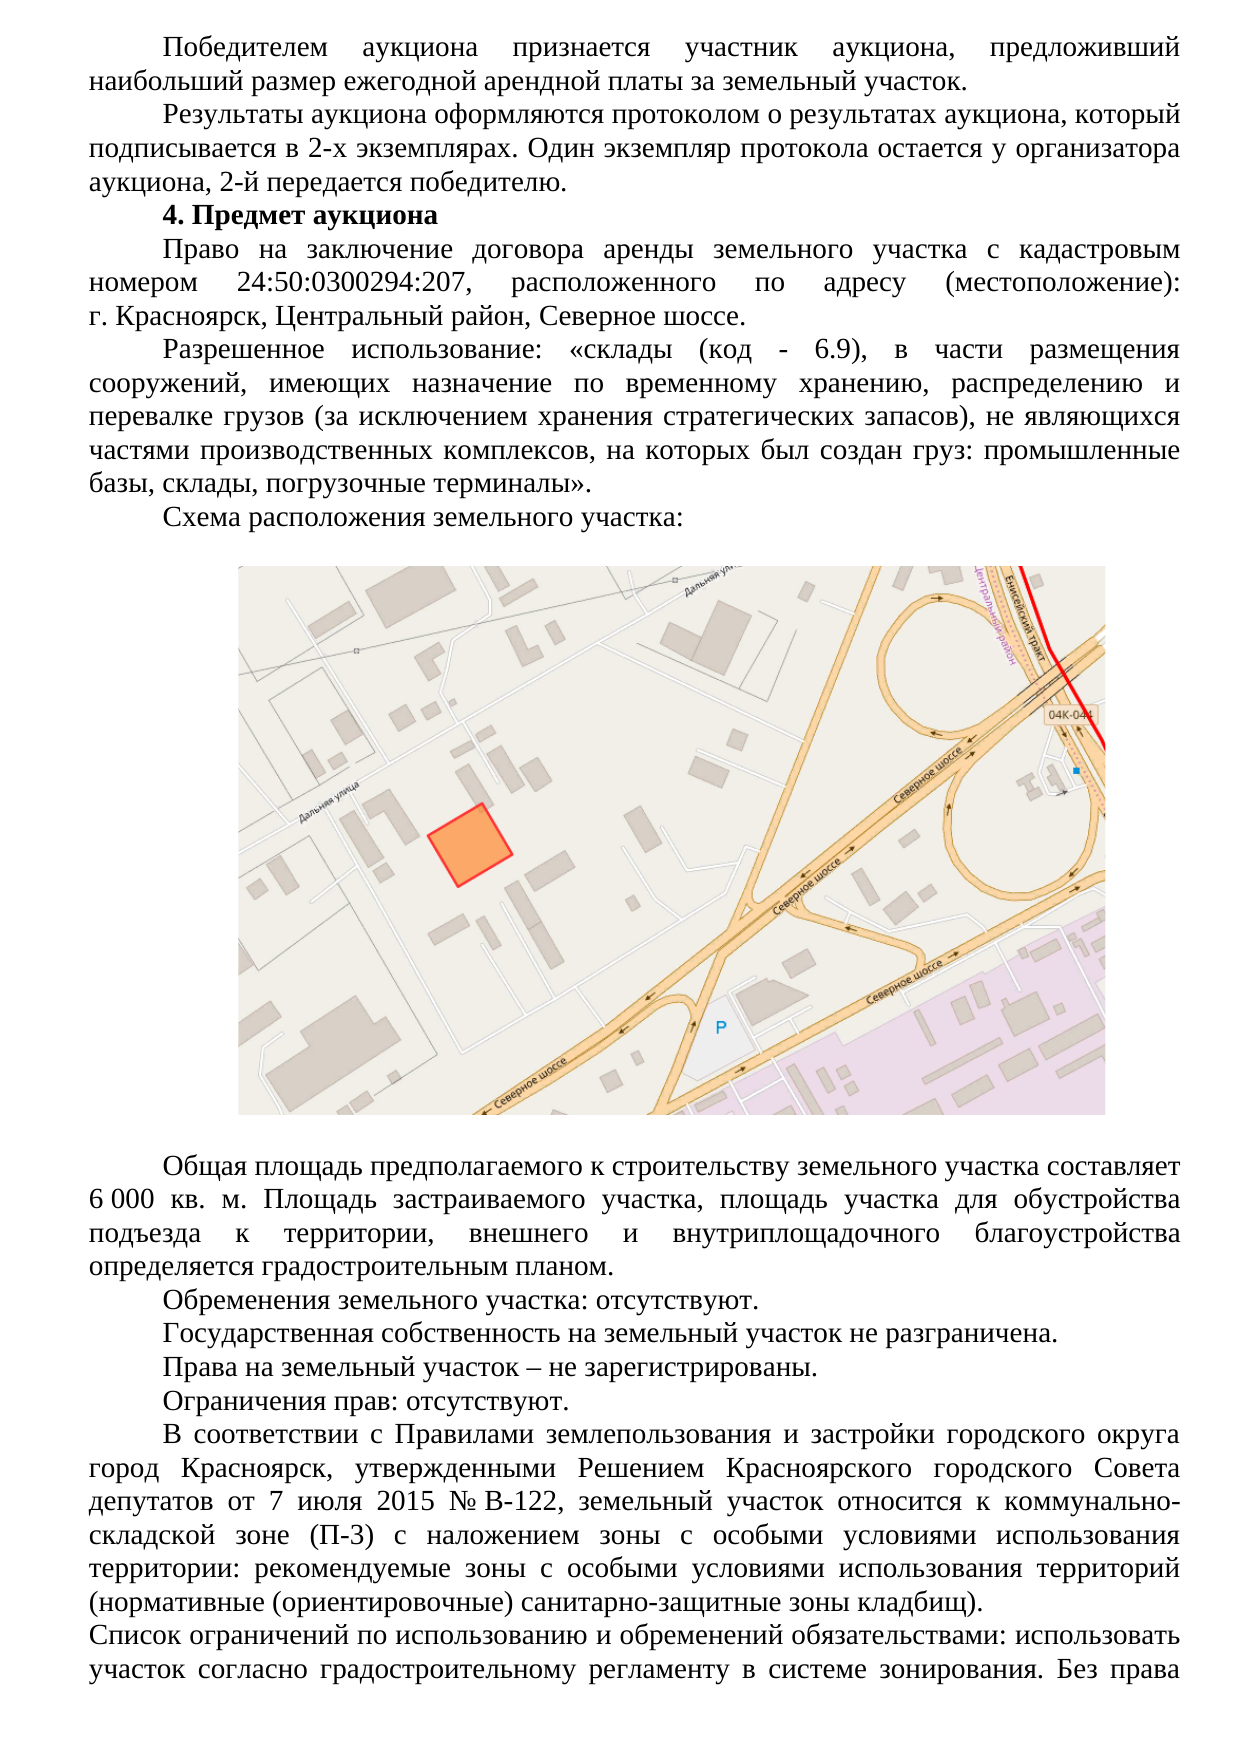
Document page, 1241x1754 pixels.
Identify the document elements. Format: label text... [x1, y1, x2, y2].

text Общая площадь предполагаемого к строительству земельного участка составляет 6 000 кв. м. Площадь застраиваемого участка, площадь участка для обустройства подъезда к территории, внешнего и внутриплощадочного благоустройства определяется градостроительным планом. [89, 1148, 1181, 1282]
text Результаты аукциона оформляются протоколом о результатах аукциона, который подписывается в 2-х экземплярах. Один экземпляр протокола остается у организатора аукциона, 2-й передается победителю. [89, 97, 1181, 197]
text В соответствии с Правилами землепользования и застройки городского округа город Красноярск, утвержденными Решением Красноярского городского Совета депутатов от 7 июля 2015 № В-122, земельный участок относится к коммунально-складской зоне (П-3) с наложением зоны с особыми условиями использования территории: рекомендуемые зоны с особыми условиями использования территорий (нормативные (ориентировочные) санитарно-защитные зоны кладбищ). [89, 1416, 1181, 1617]
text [89, 1617, 1181, 1684]
picture [238, 566, 1106, 1115]
text Государственная собственность на земельный участок не разграничена. [89, 1316, 1181, 1349]
text Ограничения прав: отсутствуют. [89, 1383, 1181, 1416]
text Разрешенное использование: «склады (код - 6.9), в части размещения сооружений, имеющих назначение по временному хранению, распределению и перевалке грузов (за исключением хранения стратегических запасов), не являющихся частями производственных комплексов, на которых был создан груз: промышленные базы, склады, погрузочные терминалы». [89, 331, 1181, 499]
text Права на земельный участок – не зарегистрированы. [89, 1349, 1181, 1383]
text Обременения земельного участка: отсутствуют. [89, 1282, 1181, 1316]
text 4. Предмет аукциона [89, 197, 1181, 231]
text Победителем аукциона признается участник аукциона, предложивший наибольший размер ежегодной арендной платы за земельный участок. [89, 29, 1181, 97]
text Право на заключение договора аренды земельного участка с кадастровым номером 24:50:0300294:207, расположенного по адресу (местоположение): г. Красноярск, Центральный район, Северное шоссе. [89, 231, 1181, 331]
text Схема расположения земельного участка: [89, 499, 1181, 533]
